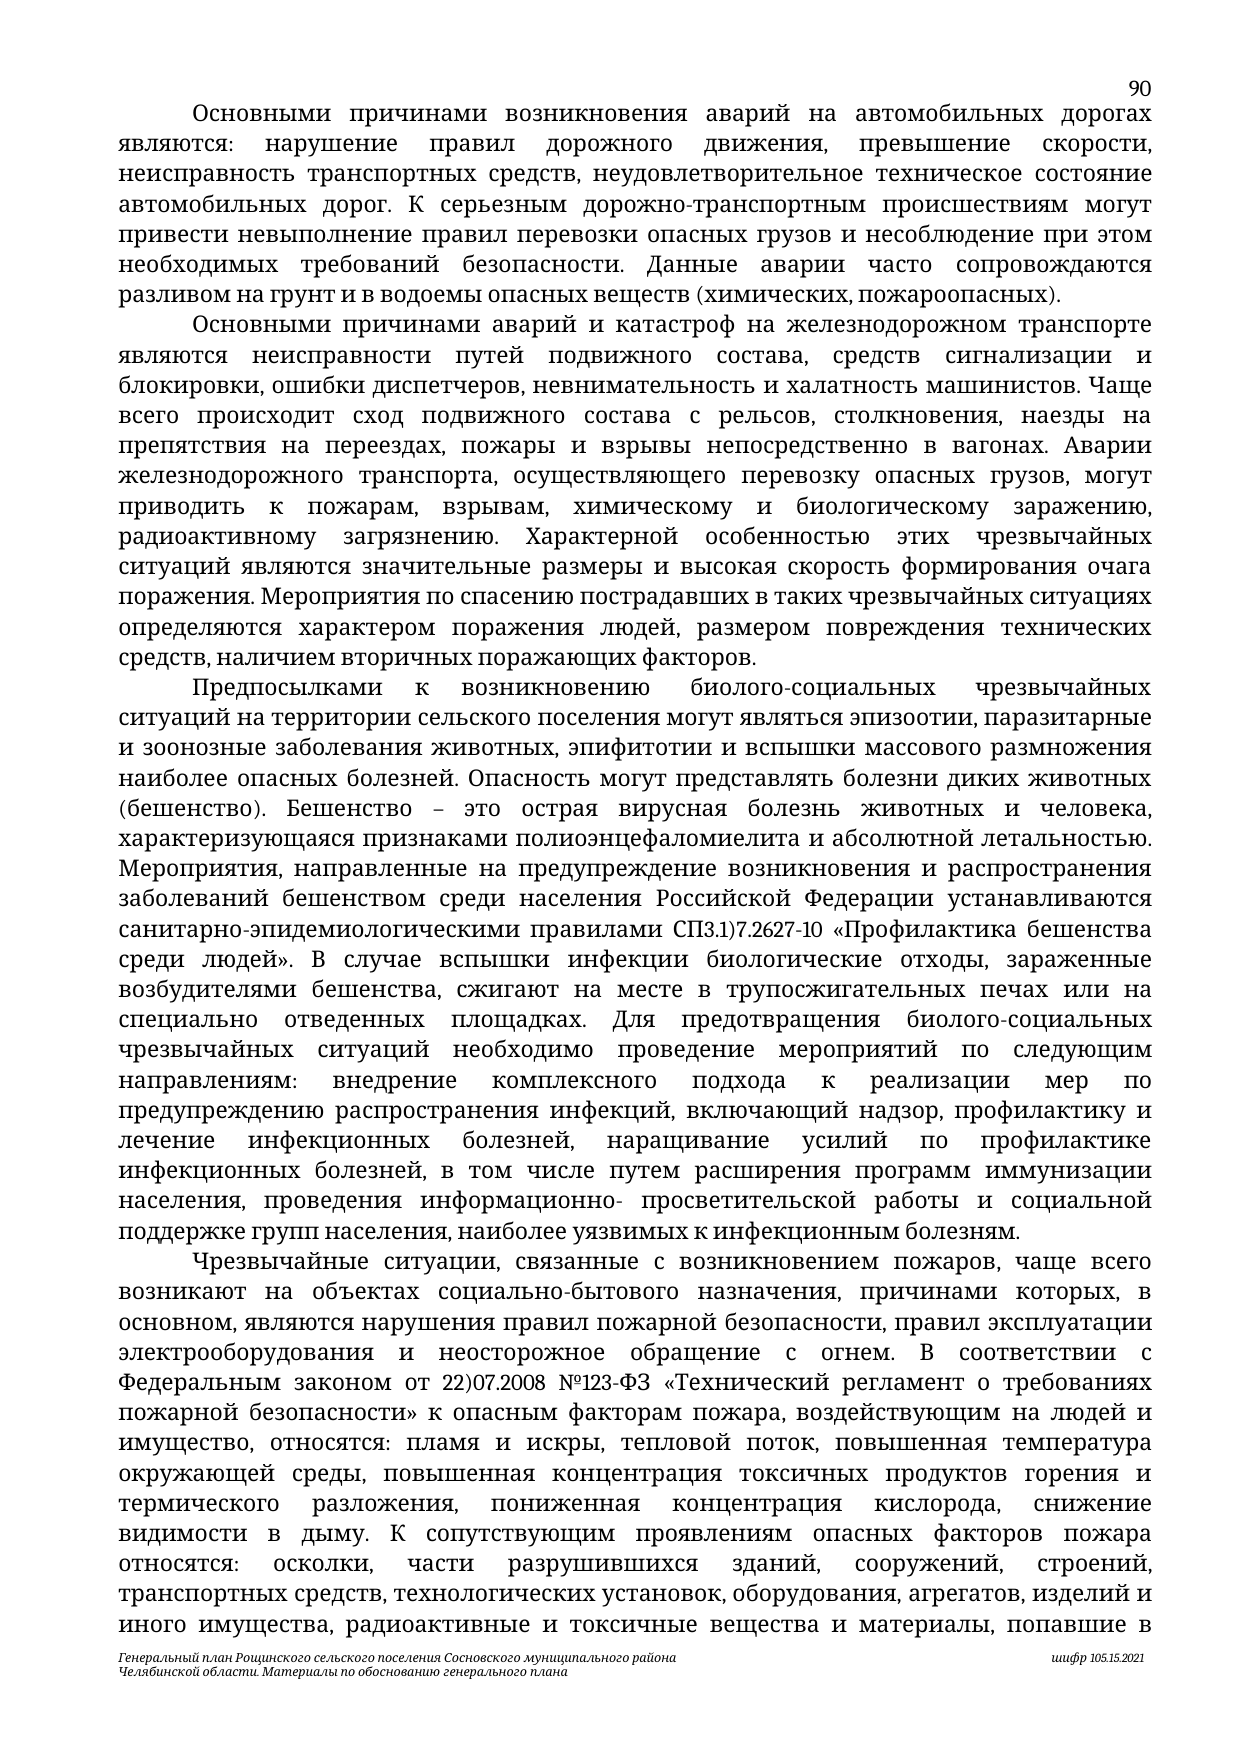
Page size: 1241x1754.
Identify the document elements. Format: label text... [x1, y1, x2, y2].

text Основными причинами аварий и катастроф на железнодорожном транспорте являются неисправности путей подвижного состава, средств сигнализации и блокировки, ошибки диспетчеров, невнимательность и халатность машинистов. Чаще всего происходит сход подвижного состава с рельсов, столкновения, наезды на препятствия на переездах, пожары и взрывы непосредственно в вагонах. Аварии железнодорожного транспорта, осуществляющего перевозку опасных грузов, могут приводить к пожарам, взрывам, химическому и биологическому заражению, радиоактивному загрязнению. Характерной особенностью этих чрезвычайных ситуаций являются значительные размеры и высокая скорость формирования очага поражения. Мероприятия по спасению пострадавших в таких чрезвычайных ситуациях определяются характером поражения людей, размером повреждения технических средств, наличием вторичных поражающих факторов. [118, 312, 1152, 671]
text Основными причинами возникновения аварий на автомобильных дорогах являются: нарушение правил дорожного движения, превышение скорости, неисправность транспортных средств, неудовлетворительное техническое состояние автомобильных дорог. К серьезным дорожно-транспортным происшествиям могут привести невыполнение правил перевозки опасных грузов и несоблюдение при этом необходимых требований безопасности. Данные аварии часто сопровождаются разливом на грунт и в водоемы опасных веществ (химических, пожароопасных). [118, 101, 1152, 308]
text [118, 1249, 1152, 1638]
text Предпосылками к возникновению биолого-социальных чрезвычайных ситуаций на территории сельского поселения могут являться эпизоотии, паразитарные и зоонозные заболевания животных, эпифитотии и вспышки массового размножения наиболее опасных болезней. Опасность могут представлять болезни диких животных (бешенство). Бешенство – это острая вирусная болезнь животных и человека, характеризующаяся признаками полиоэнцефаломиелита и абсолютной летальностью. Мероприятия, направленные на предупреждение возникновения и распространения заболеваний бешенством среди населения Российской Федерации устанавливаются санитарно-эпидемиологическими правилами СП3.1)7.2627-10 «Профилактика бешенства среди людей». В случае вспышки инфекции биологические отходы, зараженные возбудителями бешенства, сжигают на месте в трупосжигательных печах или на специально отведенных площадках. Для предотвращения биолого-социальных чрезвычайных ситуаций необходимо проведение мероприятий по следующим направлениям: внедрение комплексного подхода к реализации мер по предупреждению распространения инфекций, включающий надзор, профилактику и лечение инфекционных болезней, наращивание усилий по профилактике инфекционных болезней, в том числе путем расширения программ иммунизации населения, проведения информационно- просветительской работы и социальной поддержке групп населения, наиболее уязвимых к инфекционным болезням. [118, 675, 1152, 1245]
